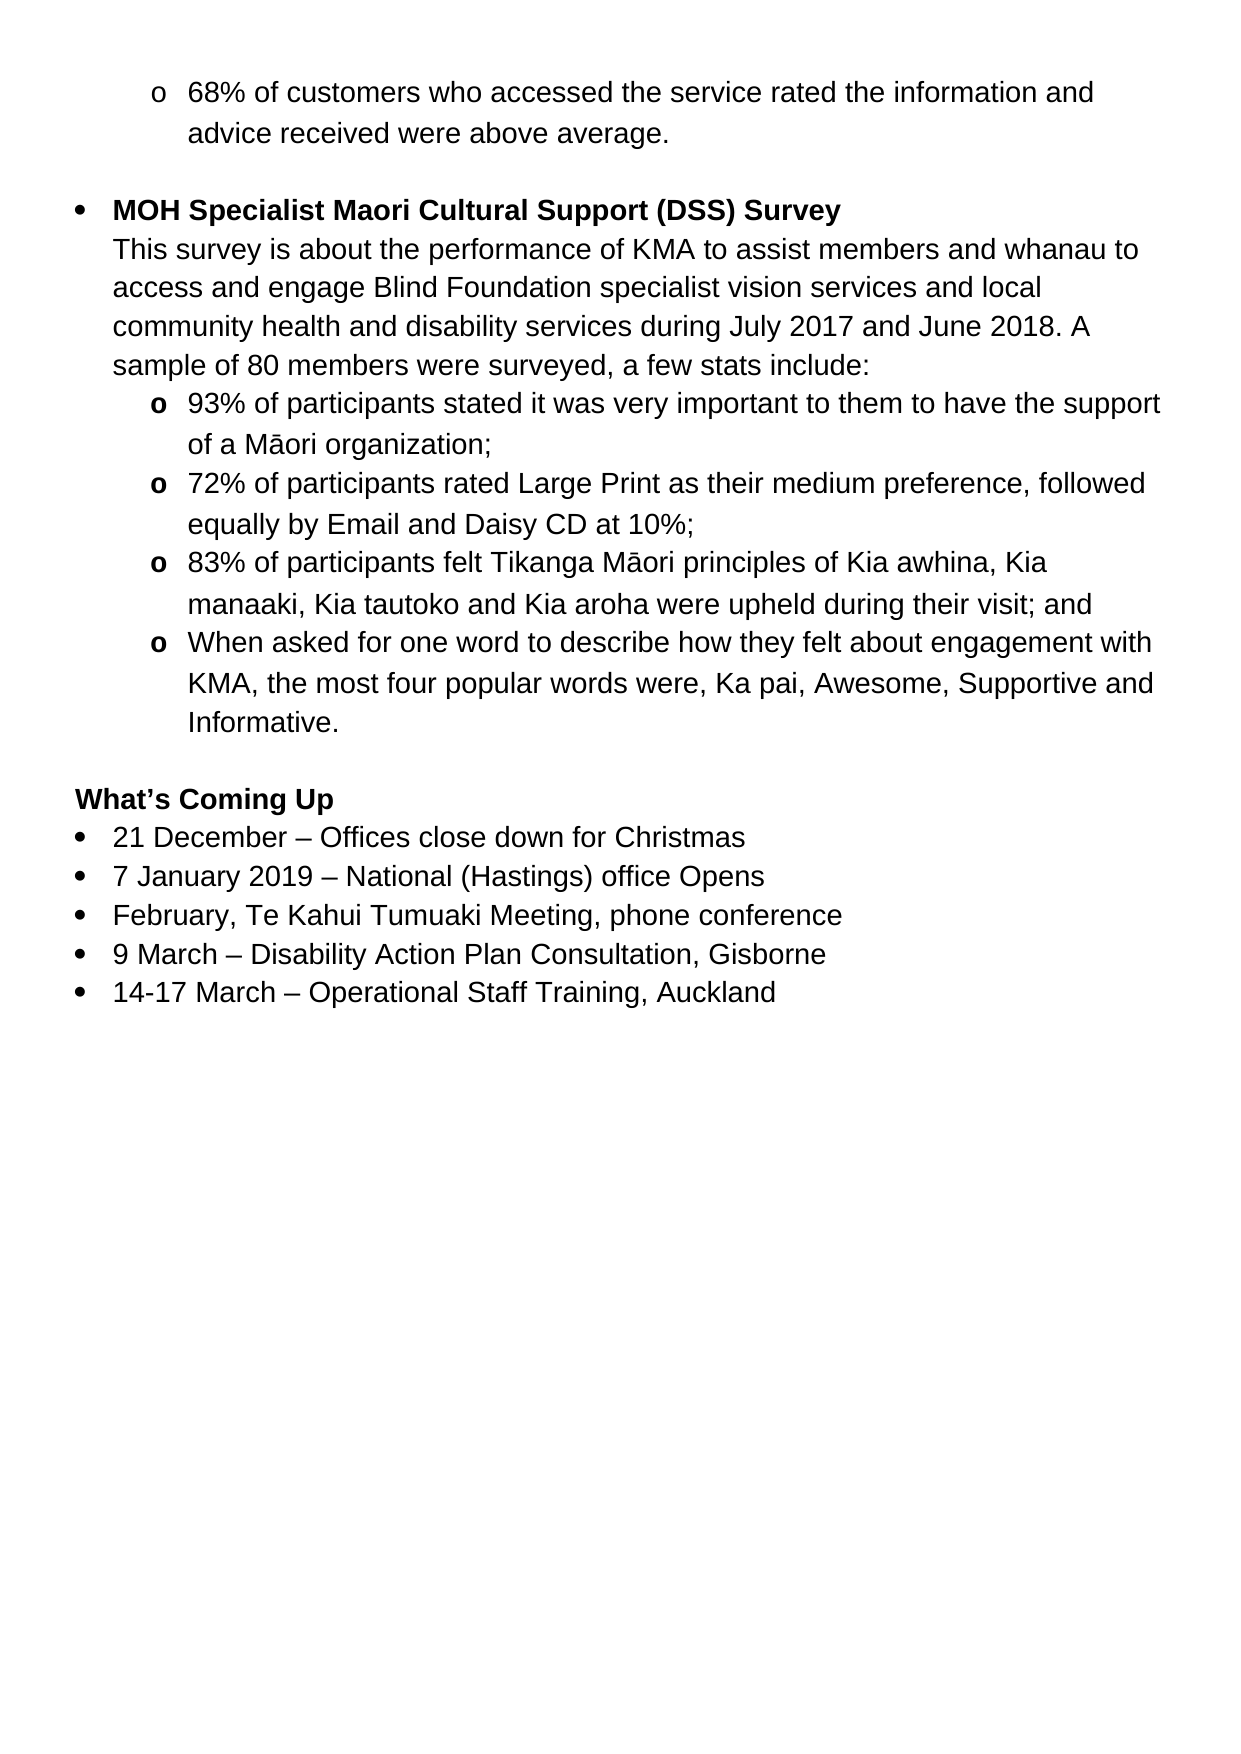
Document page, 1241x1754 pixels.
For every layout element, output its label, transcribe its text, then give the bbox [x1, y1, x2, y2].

list 93% of participants stated it was very important to them to have the support of a Māori organization; [150, 386, 1165, 461]
list 72% of participants rated Large Print as their medium preference, followed equally by Email and Daisy CD at 10%; [150, 466, 1165, 541]
list 21 December – Offices close down for Christmas [75, 821, 1165, 854]
list 7 January 2019 – National (Hastings) office Opens [75, 859, 1165, 893]
list 68% of customers who accessed the service rated the information and advice received were above average. [150, 75, 1165, 150]
list 14-17 March – Operational Staff Training, Auckland [75, 976, 1165, 1009]
list February, Te Kahui Tumuaki Meeting, phone conference [75, 898, 1165, 932]
text What’s Coming Up [75, 782, 1165, 816]
list 83% of participants felt Tikanga Māori principles of Kia awhina, Kia manaaki, Kia tautoko and Kia aroha were upheld during their visit; and [150, 546, 1165, 620]
list 9 March – Disability Action Plan Consultation, Gisborne [75, 937, 1165, 971]
list MOH Specialist Maori Cultural Support (DSS) Survey This survey is about the performance of KMA to assist members and whanau to access and engage Blind Foundation specialist vision services and local community health and disability services during July 2017 and June 2018. A sample of 80 members were surveyed, a few stats include: [75, 193, 1165, 381]
list When asked for one word to describe how they felt about engagement with KMA, the most four popular words were, Ka pai, Awesome, Supportive and Informative. [150, 625, 1165, 738]
